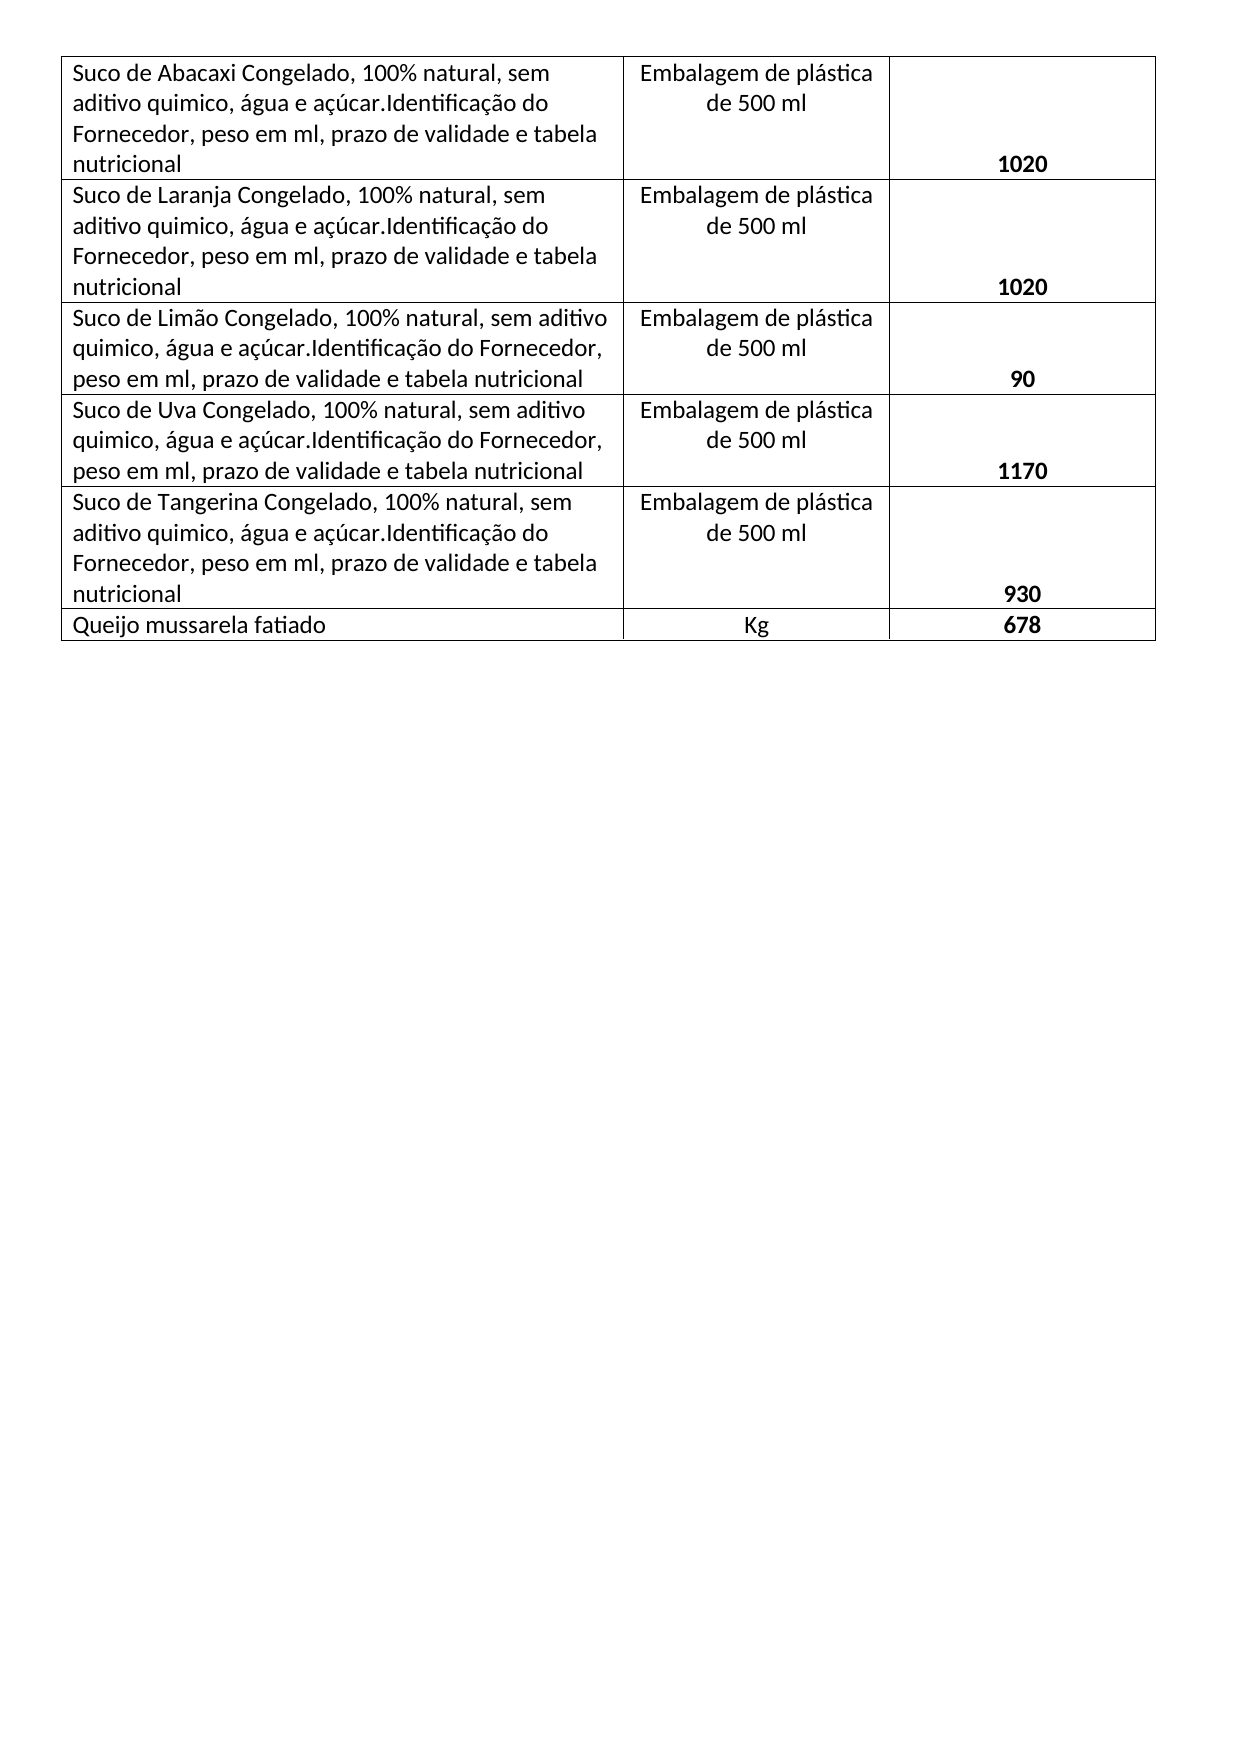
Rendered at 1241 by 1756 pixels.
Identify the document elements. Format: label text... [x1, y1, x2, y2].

table_cell Suco de Limão Congelado, 100% natural, sem aditivo quimico, água e açúcar.Identificação do Fornecedor, peso em ml, prazo de validade e tabela nutricional [62, 303, 623, 393]
table_cell 90 [890, 303, 1155, 393]
table_cell Suco de Laranja Congelado, 100% natural, sem aditivo quimico, água e açúcar.Identificação do Fornecedor, peso em ml, prazo de validade e tabela nutricional [62, 180, 623, 301]
table_cell Suco de Tangerina Congelado, 100% natural, sem aditivo quimico, água e açúcar.Identificação do Fornecedor, peso em ml, prazo de validade e tabela nutricional [62, 487, 623, 608]
table_cell Kg [624, 609, 889, 639]
table_cell Embalagem de plástica de 500 ml [624, 180, 889, 301]
table_cell Embalagem de plástica de 500 ml [624, 303, 889, 393]
table_cell 1020 [890, 180, 1155, 301]
table_cell Queijo mussarela fatiado [62, 609, 623, 639]
table_cell Embalagem de plástica de 500 ml [624, 57, 889, 179]
table_cell Embalagem de plástica de 500 ml [624, 487, 889, 608]
table_cell Embalagem de plástica de 500 ml [624, 395, 889, 486]
table_cell 1020 [890, 57, 1155, 179]
table_cell 1170 [890, 395, 1155, 486]
table_cell Suco de Abacaxi Congelado, 100% natural, sem aditivo quimico, água e açúcar.Identificação do Fornecedor, peso em ml, prazo de validade e tabela nutricional [62, 57, 623, 179]
table_cell 930 [890, 487, 1155, 608]
table_cell 678 [890, 609, 1155, 639]
table_cell Suco de Uva Congelado, 100% natural, sem aditivo quimico, água e açúcar.Identificação do Fornecedor, peso em ml, prazo de validade e tabela nutricional [62, 395, 623, 486]
